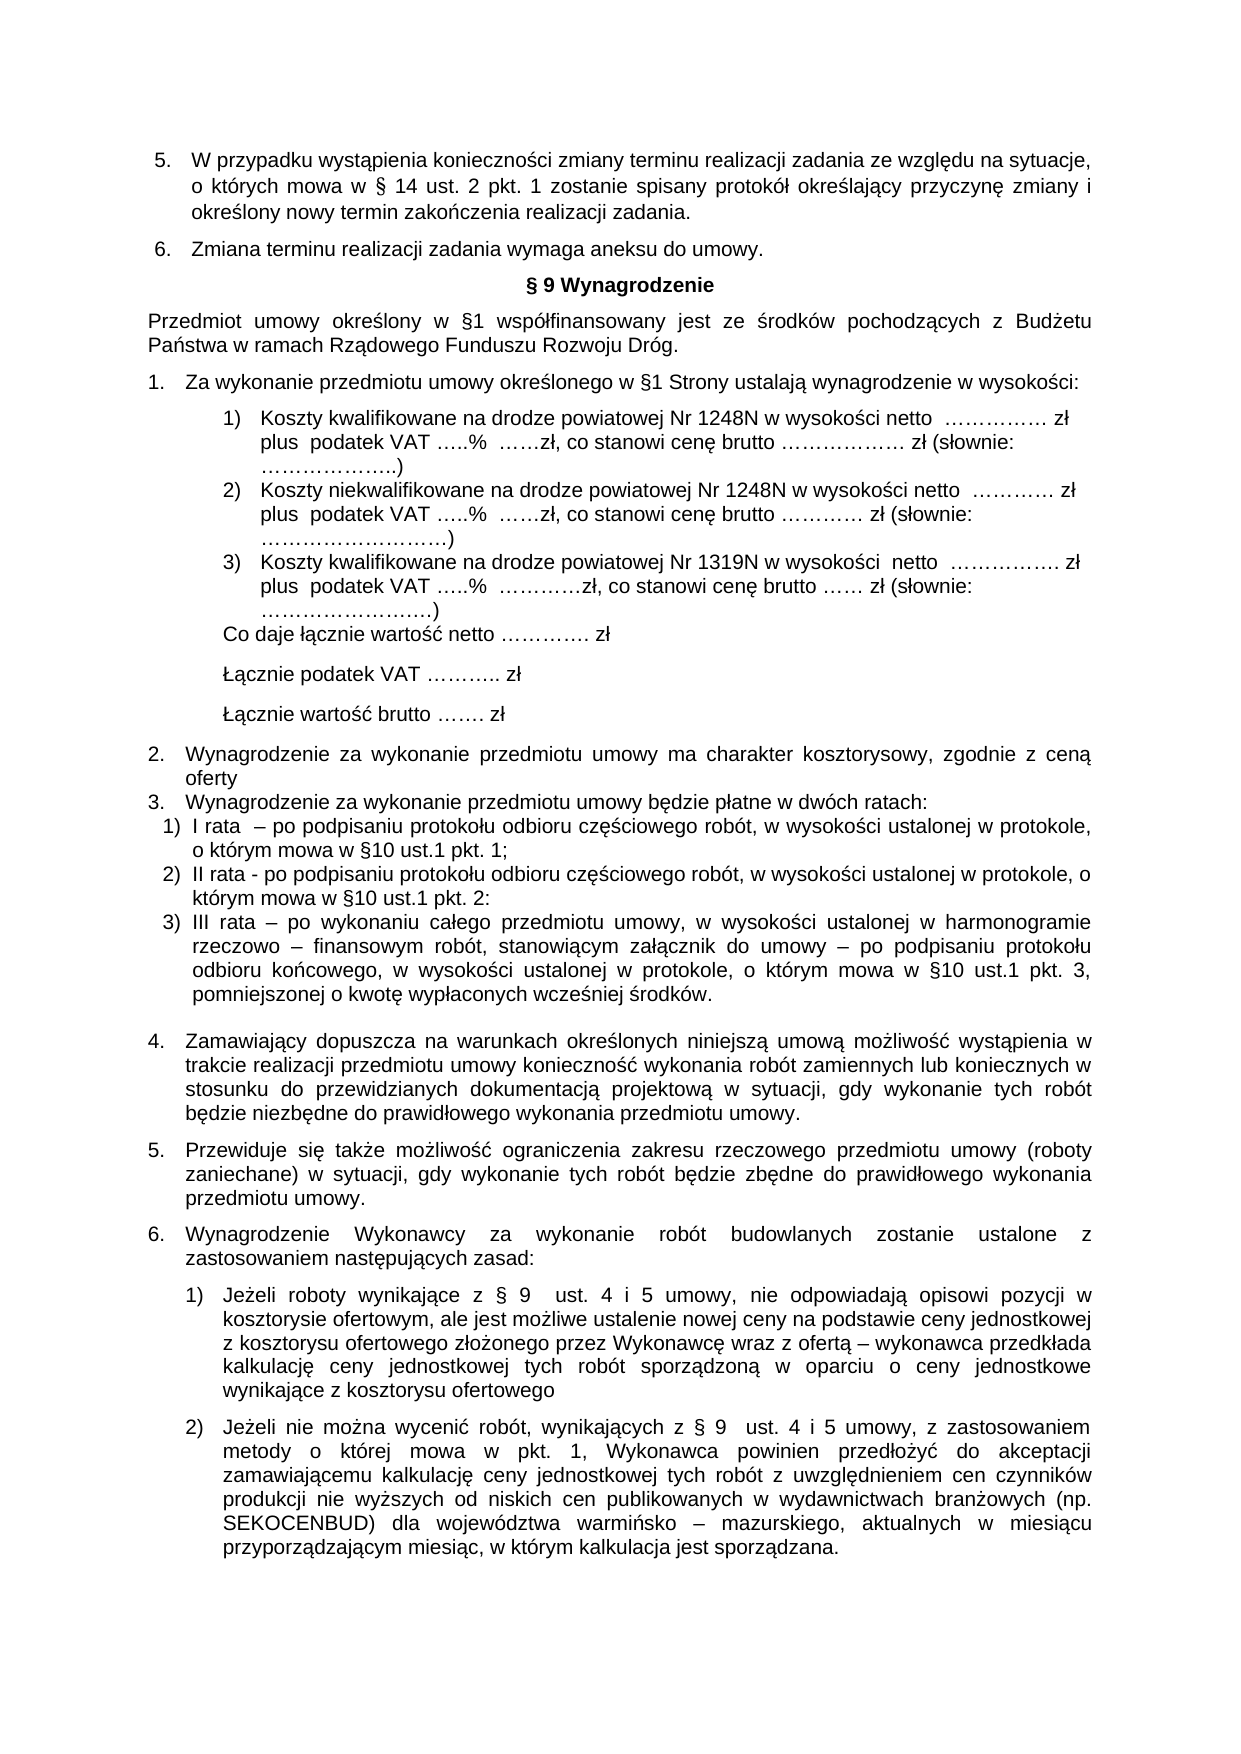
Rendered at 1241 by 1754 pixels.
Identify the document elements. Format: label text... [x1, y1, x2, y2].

list Jeżeli nie można wycenić robót, wynikających z § 9 ust. 4 i 5 umowy, z zastosowaniem metody o której mowa w pkt. 1, Wykonawca powinien przedłożyć do akceptacji zamawiającemu kalkulację ceny jednostkowej tych robót z uwzględnieniem cen czynników produkcji nie wyższych od niskich cen publikowanych w wydawnictwach branżowych (np. SEKOCENBUD) dla województwa warmińsko – mazurskiego, aktualnych w miesiącu przyporządzającym miesiąc, w którym kalkulacja jest sporządzana. [185, 1415, 1093, 1558]
list Koszty niekwalifikowane na drodze powiatowej Nr 1248N w wysokości netto ………… zł plus podatek VAT …..% ……zł, co stanowi cenę brutto ………… zł (słownie: ………………………) [223, 478, 1093, 550]
list Jeżeli roboty wynikające z § 9 ust. 4 i 5 umowy, nie odpowiadają opisowi pozycji w kosztorysie ofertowym, ale jest możliwe ustalenie nowej ceny na podstawie ceny jednostkowej z kosztorysu ofertowego złożonego przez Wykonawcę wraz z ofertą – wykonawca przedkłada kalkulację ceny jednostkowej tych robót sporządzoną w oparciu o ceny jednostkowe wynikające z kosztorysu ofertowego [185, 1282, 1093, 1402]
list Zamawiający dopuszcza na warunkach określonych niniejszą umową możliwość wystąpienia w trakcie realizacji przedmiotu umowy konieczność wykonania robót zamiennych lub koniecznych w stosunku do przewidzianych dokumentacją projektową w sytuacji, gdy wykonanie tych robót będzie niezbędne do prawidłowego wykonania przedmiotu umowy. [148, 1029, 1093, 1125]
list Zmiana terminu realizacji zadania wymaga aneksu do umowy. [154, 236, 1093, 260]
list W przypadku wystąpienia konieczności zmiany terminu realizacji zadania ze względu na sytuacje, o których mowa w § 14 ust. 2 pkt. 1 zostanie spisany protokół określający przyczynę zmiany i określony nowy termin zakończenia realizacji zadania. [154, 148, 1093, 224]
list II rata - po podpisaniu protokołu odbioru częściowego robót, w wysokości ustalonej w protokole, o którym mowa w §10 ust.1 pkt. 2: [162, 862, 1093, 909]
list Wynagrodzenie za wykonanie przedmiotu umowy będzie płatne w dwóch ratach: [148, 790, 1093, 814]
text Przedmiot umowy określony w §1 współfinansowany jest ze środków pochodzących z Budżetu Państwa w ramach Rządowego Funduszu Rozwoju Dróg. [148, 309, 1093, 357]
text § 9 Wynagrodzenie [148, 273, 1093, 297]
list Koszty kwalifikowane na drodze powiatowej Nr 1319N w wysokości netto ……………. zł plus podatek VAT …..% …………zł, co stanowi cenę brutto …… zł (słownie: ………………….…) [223, 550, 1093, 622]
list Wynagrodzenie za wykonanie przedmiotu umowy ma charakter kosztorysowy, zgodnie z ceną oferty [148, 742, 1093, 790]
list Za wykonanie przedmiotu umowy określonego w §1 Strony ustalają wynagrodzenie w wysokości: [148, 370, 1093, 394]
list Przewiduje się także możliwość ograniczenia zakresu rzeczowego przedmiotu umowy (roboty zaniechane) w sytuacji, gdy wykonanie tych robót będzie zbędne do prawidłowego wykonania przedmiotu umowy. [148, 1138, 1093, 1209]
list I rata – po podpisaniu protokołu odbioru częściowego robót, w wysokości ustalonej w protokole, o którym mowa w §10 ust.1 pkt. 1; [162, 814, 1093, 862]
text Co daje łącznie wartość netto …………. zł [223, 622, 1093, 646]
text Łącznie wartość brutto ……. zł [223, 702, 1093, 726]
text Łącznie podatek VAT ……….. zł [223, 662, 1093, 686]
list Wynagrodzenie Wykonawcy za wykonanie robót budowlanych zostanie ustalone z zastosowaniem następujących zasad: [148, 1222, 1093, 1270]
list III rata – po wykonaniu całego przedmiotu umowy, w wysokości ustalonej w harmonogramie rzeczowo – finansowym robót, stanowiącym załącznik do umowy – po podpisaniu protokołu odbioru końcowego, w wysokości ustalonej w protokole, o którym mowa w §10 ust.1 pkt. 3, pomniejszonej o kwotę wypłaconych wcześniej środków. [162, 909, 1093, 1005]
list Koszty kwalifikowane na drodze powiatowej Nr 1248N w wysokości netto …………… zł plus podatek VAT …..% ……zł, co stanowi cenę brutto ……………… zł (słownie: ………………..) [223, 406, 1093, 478]
